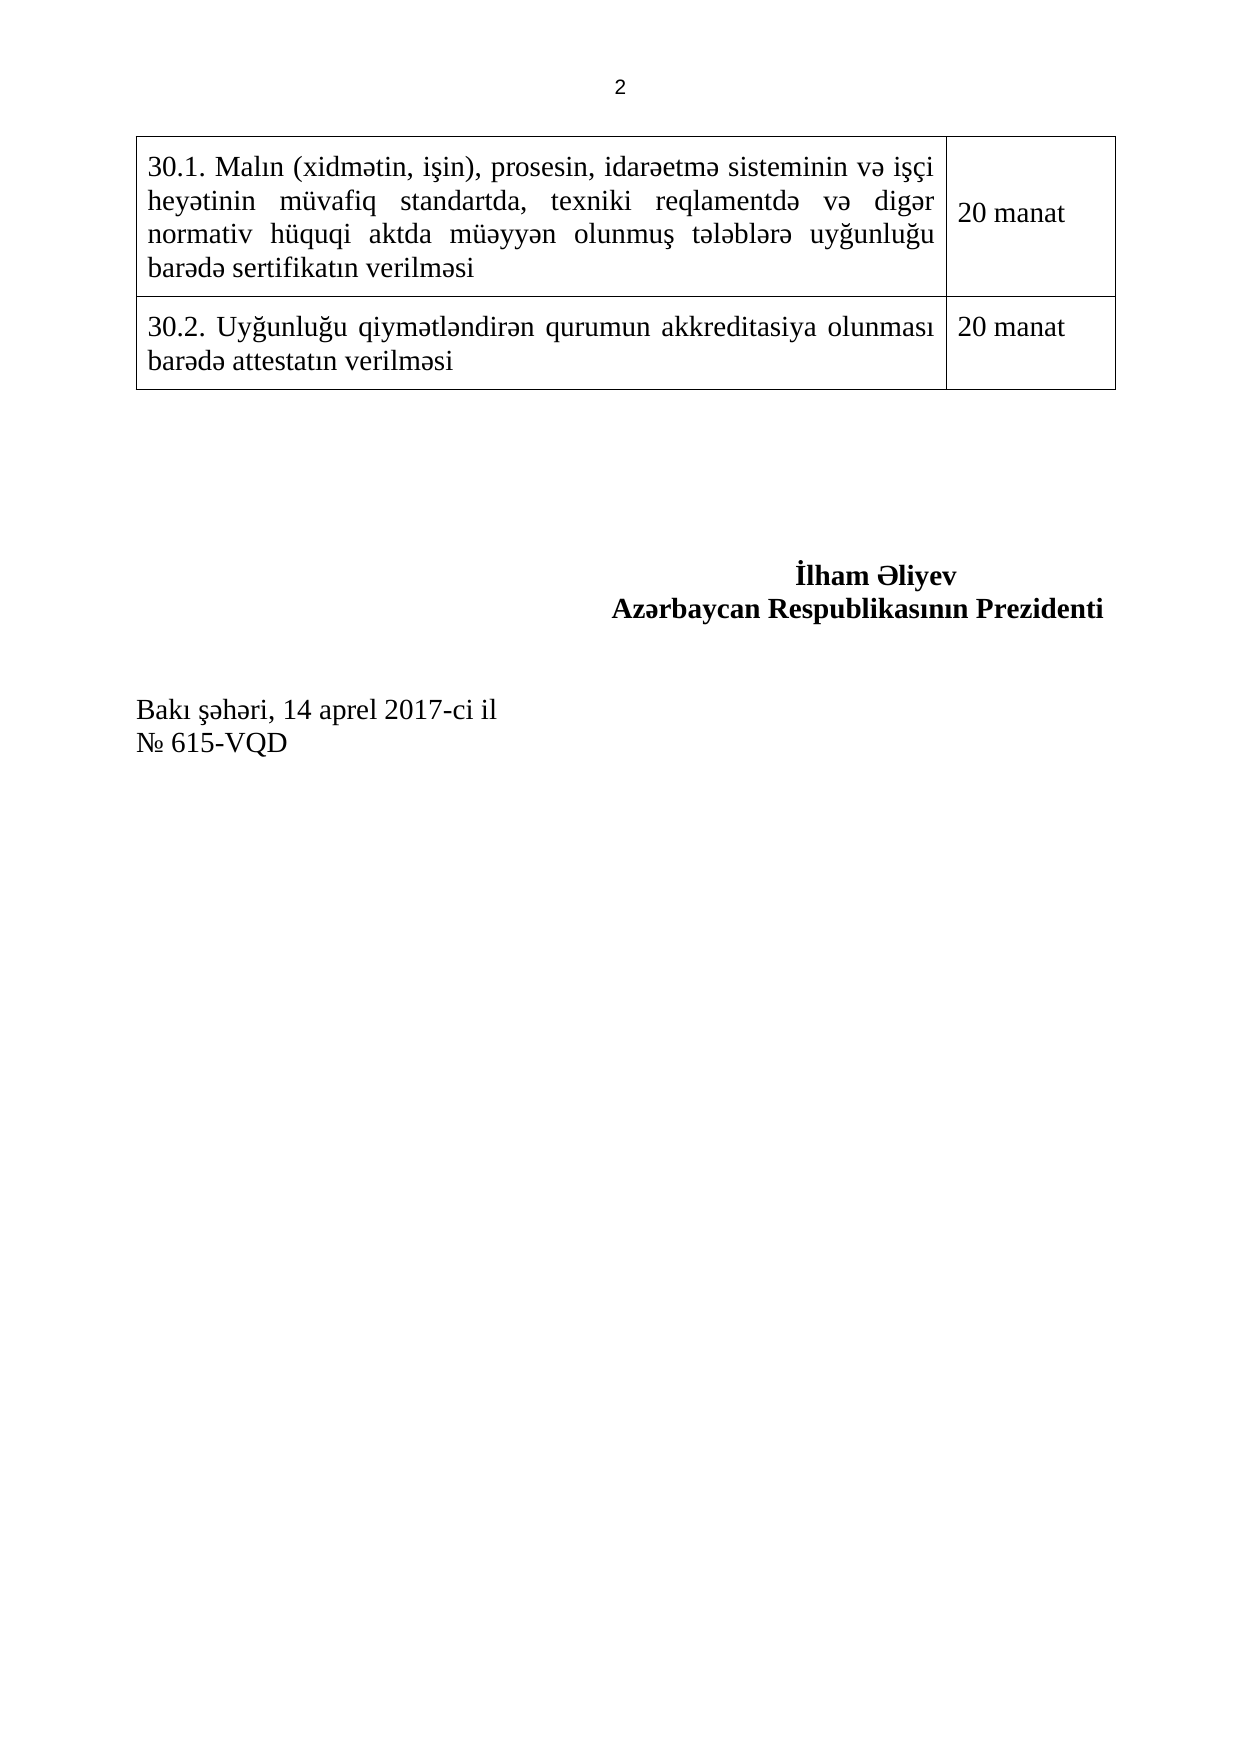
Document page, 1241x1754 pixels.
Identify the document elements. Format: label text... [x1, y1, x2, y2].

table_cell 20 manat [947, 297, 1115, 389]
text Azərbaycan Respublikasının Prezidenti [611, 591, 1104, 625]
table_header 20 manat [947, 137, 1115, 296]
table_header 30.1. Malın (xidmətin, işin), prosesin, idarəetmə sisteminin və işçi heyətinin müvafiq standartda, texniki reqlamentdə və digər normativ hüquqi aktda müəyyən olunmuş tələblərə uyğunluğu barədə sertifikatın verilməsi [137, 137, 946, 296]
text Bakı şəhəri, 14 aprel 2017-ci il [136, 692, 1104, 726]
text İlham Əliyev [611, 558, 1104, 591]
text № 615-VQD [136, 726, 1104, 759]
table_cell 30.2. Uyğunluğu qiymətləndirən qurumun akkreditasiya olunması barədə attestatın verilməsi [137, 297, 946, 389]
